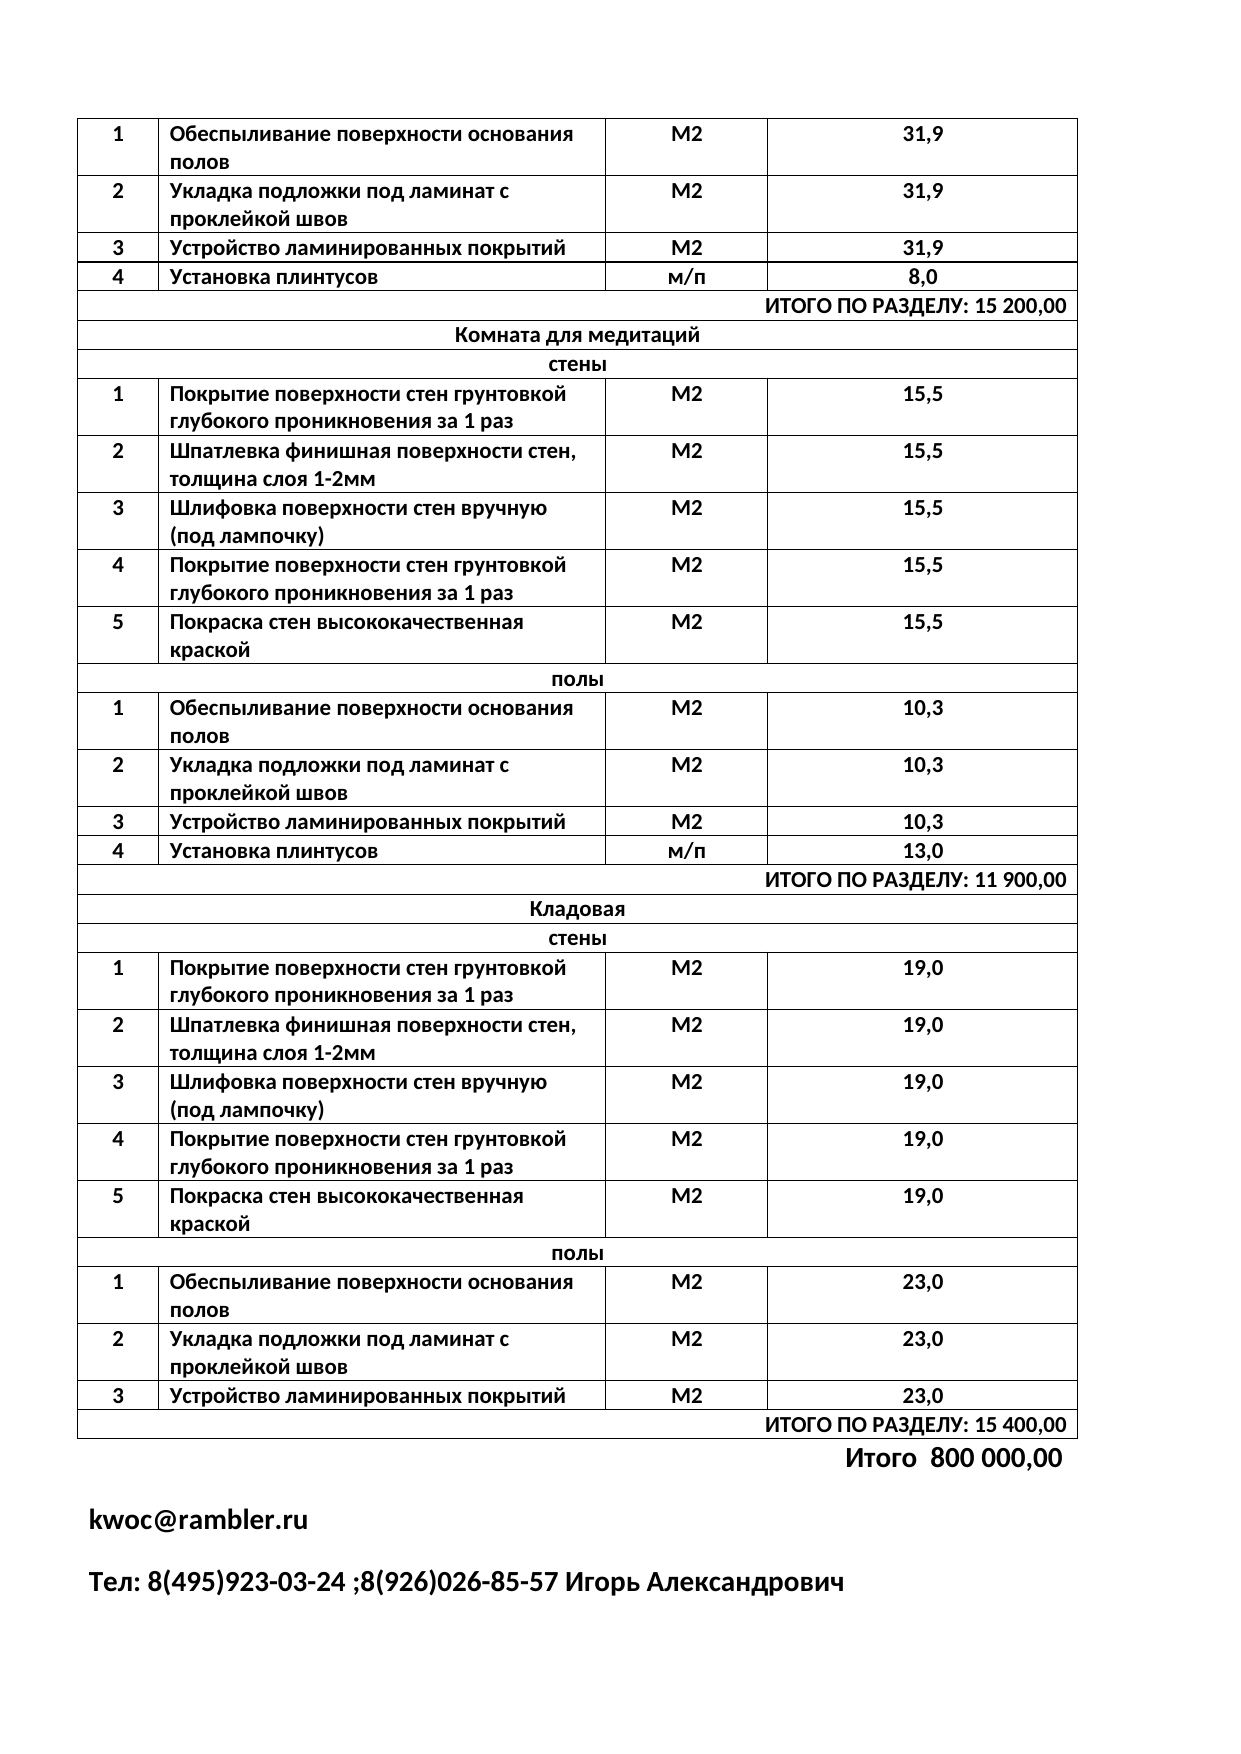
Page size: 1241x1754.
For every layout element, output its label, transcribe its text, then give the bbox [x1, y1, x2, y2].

table_cell М2 [606, 1124, 767, 1180]
table_cell Шлифовка поверхности стен вручную (под лампочку) [159, 1067, 605, 1123]
table_cell 23,0 [768, 1381, 1077, 1409]
table_cell 1 [78, 379, 158, 435]
table_cell полы [78, 664, 1077, 692]
text Итого 800 000,00 [88, 1439, 1063, 1475]
table_cell 19,0 [768, 953, 1077, 1009]
table_cell М2 [606, 379, 767, 435]
table_cell М2 [606, 550, 767, 606]
table_cell Покраска стен высококачественная краской [159, 607, 605, 663]
table_cell М2 [606, 607, 767, 663]
text Тел: 8(495)923-03-24 ;8(926)026-85-57 Игорь Александрович [88, 1563, 1063, 1598]
text kwoc@rambler.ru [88, 1501, 1063, 1537]
table_cell 5 [78, 607, 158, 663]
table_cell Устройство ламинированных покрытий [159, 807, 605, 835]
table_cell 3 [78, 493, 158, 549]
table_cell 10,3 [768, 750, 1077, 806]
table_cell М2 [606, 233, 767, 261]
table_cell Устройство ламинированных покрытий [159, 233, 605, 261]
table_cell Шпатлевка финишная поверхности стен, толщина слоя 1-2мм [159, 1010, 605, 1066]
table_cell 15,5 [768, 607, 1077, 663]
table_cell М2 [606, 807, 767, 835]
table_cell стены [78, 924, 1077, 952]
table_cell М2 [606, 693, 767, 749]
table_cell 1 [78, 1267, 158, 1323]
table_cell 23,0 [768, 1324, 1077, 1380]
table_cell ИТОГО ПО РАЗДЕЛУ: 15 200,00 [78, 291, 1077, 319]
table_cell Обеспыливание поверхности основания полов [159, 1267, 605, 1323]
table_cell 2 [78, 750, 158, 806]
table_cell 15,5 [768, 436, 1077, 492]
table_cell 4 [78, 263, 158, 290]
table_cell Укладка подложки под ламинат с проклейкой швов [159, 176, 605, 232]
table_cell М2 [606, 1381, 767, 1409]
table_cell 31,9 [768, 119, 1077, 175]
table_cell 2 [78, 1324, 158, 1380]
table_cell стены [78, 350, 1077, 378]
table_cell Покрытие поверхности стен грунтовкой глубокого проникновения за 1 раз [159, 379, 605, 435]
table_cell Устройство ламинированных покрытий [159, 1381, 605, 1409]
table_cell м/п [606, 836, 767, 864]
table_cell Обеспыливание поверхности основания полов [159, 119, 605, 175]
table_cell 19,0 [768, 1181, 1077, 1237]
table_cell М2 [606, 750, 767, 806]
table_cell 19,0 [768, 1067, 1077, 1123]
table_cell Укладка подложки под ламинат с проклейкой швов [159, 750, 605, 806]
table_cell Покрытие поверхности стен грунтовкой глубокого проникновения за 1 раз [159, 550, 605, 606]
table_cell М2 [606, 493, 767, 549]
table_cell 5 [78, 1181, 158, 1237]
table_cell 2 [78, 436, 158, 492]
table_cell 3 [78, 807, 158, 835]
table_cell М2 [606, 1010, 767, 1066]
table_cell 15,5 [768, 379, 1077, 435]
table_cell Установка плинтусов [159, 836, 605, 864]
table_cell 4 [78, 550, 158, 606]
table_cell Шлифовка поверхности стен вручную (под лампочку) [159, 493, 605, 549]
table_cell Покраска стен высококачественная краской [159, 1181, 605, 1237]
table_cell Обеспыливание поверхности основания полов [159, 693, 605, 749]
table_cell 2 [78, 176, 158, 232]
table_cell полы [78, 1238, 1077, 1266]
table_cell 10,3 [768, 807, 1077, 835]
table_cell М2 [606, 1324, 767, 1380]
table_cell М2 [606, 176, 767, 232]
table_cell М2 [606, 1067, 767, 1123]
table_cell М2 [606, 953, 767, 1009]
table_cell М2 [606, 119, 767, 175]
table_cell Установка плинтусов [159, 263, 605, 290]
table_cell 2 [78, 1010, 158, 1066]
table_cell Покрытие поверхности стен грунтовкой глубокого проникновения за 1 раз [159, 953, 605, 1009]
table_cell 3 [78, 233, 158, 261]
table_cell ИТОГО ПО РАЗДЕЛУ: 15 400,00 [78, 1410, 1077, 1438]
table_cell 1 [78, 119, 158, 175]
table_cell ИТОГО ПО РАЗДЕЛУ: 11 900,00 [78, 865, 1077, 893]
table_cell 4 [78, 1124, 158, 1180]
table_cell 1 [78, 953, 158, 1009]
table_cell 3 [78, 1067, 158, 1123]
table_cell м/п [606, 263, 767, 290]
table_cell М2 [606, 436, 767, 492]
table_cell 23,0 [768, 1267, 1077, 1323]
table_cell 15,5 [768, 550, 1077, 606]
table_cell 4 [78, 836, 158, 864]
table_cell 31,9 [768, 176, 1077, 232]
table_cell Кладовая [78, 895, 1077, 922]
table_cell 19,0 [768, 1010, 1077, 1066]
table_cell Комната для медитаций [78, 321, 1077, 348]
table_cell М2 [606, 1267, 767, 1323]
table_cell 15,5 [768, 493, 1077, 549]
table_cell 3 [78, 1381, 158, 1409]
table_cell 8,0 [768, 263, 1077, 290]
table_cell Укладка подложки под ламинат с проклейкой швов [159, 1324, 605, 1380]
table_cell 19,0 [768, 1124, 1077, 1180]
table_cell 10,3 [768, 693, 1077, 749]
table_cell 31,9 [768, 233, 1077, 261]
table_cell Покрытие поверхности стен грунтовкой глубокого проникновения за 1 раз [159, 1124, 605, 1180]
table_cell М2 [606, 1181, 767, 1237]
table_cell 1 [78, 693, 158, 749]
table_cell 13,0 [768, 836, 1077, 864]
table_cell Шпатлевка финишная поверхности стен, толщина слоя 1-2мм [159, 436, 605, 492]
